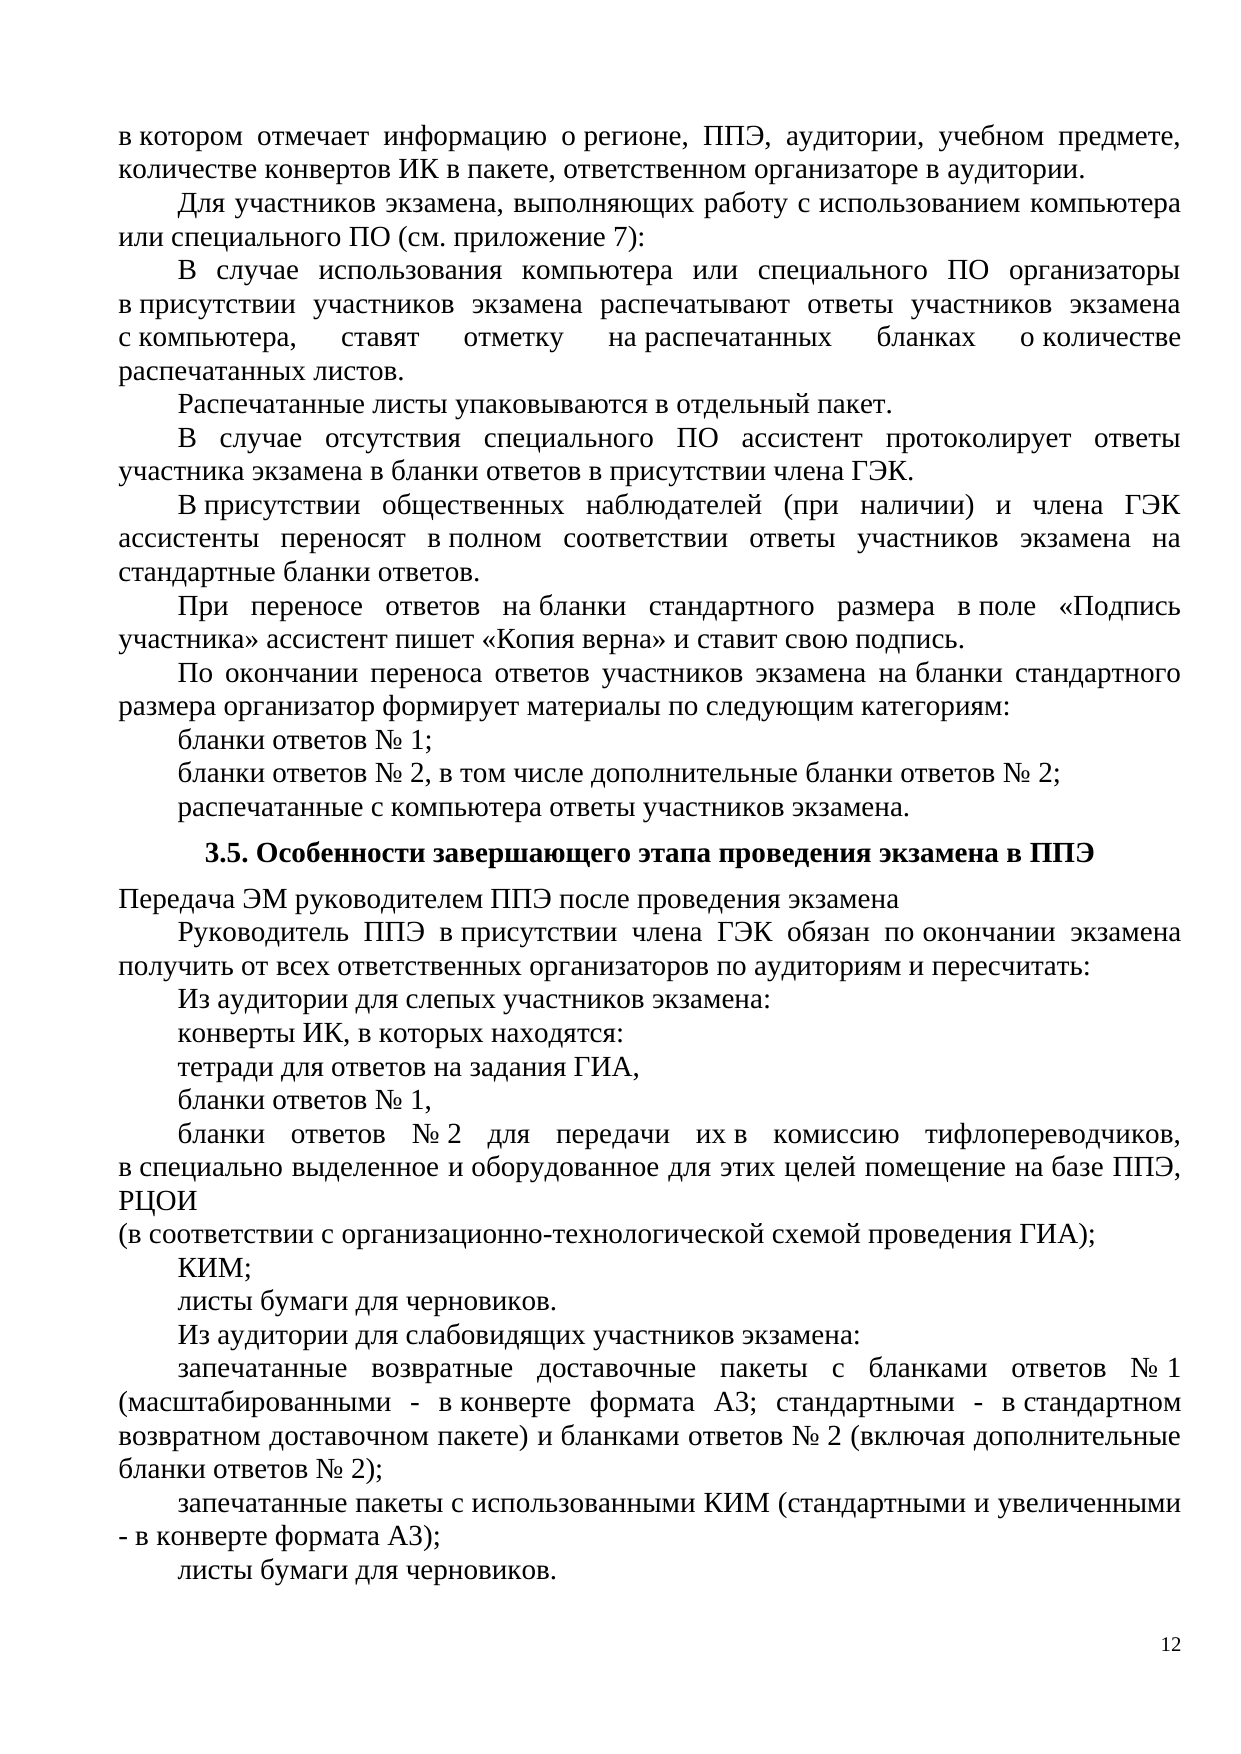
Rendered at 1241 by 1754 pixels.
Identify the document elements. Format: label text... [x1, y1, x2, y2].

text По окончании переноса ответов участников экзамена на бланки стандартного размера организатор формирует материалы по следующим категориям: [118, 655, 1181, 722]
text тетради для ответов на задания ГИА, [118, 1049, 1181, 1082]
text листы бумаги для черновиков. [118, 1552, 1181, 1585]
text В случае использования компьютера или специального ПО организаторы в присутствии участников экзамена распечатывают ответы участников экзамена с компьютера, ставят отметку на распечатанных бланках о количестве распечатанных листов. [118, 252, 1181, 386]
text Передача ЭМ руководителем ППЭ после проведения экзамена [118, 881, 1181, 914]
text КИМ; [118, 1250, 1181, 1283]
text запечатанные пакеты с использованными КИМ (стандартными и увеличенными - в конверте формата А3); [118, 1485, 1181, 1552]
text Для участников экзамена, выполняющих работу с использованием компьютера или специального ПО (см. приложение 7): [118, 185, 1181, 252]
text бланки ответов № 2, в том числе дополнительные бланки ответов № 2; [118, 755, 1181, 789]
text конверты ИК, в которых находятся: [118, 1015, 1181, 1049]
text запечатанные возвратные доставочные пакеты с бланками ответов № 1 (масштабированными - в конверте формата А3; стандартными - в стандартном возвратном доставочном пакете) и бланками ответов № 2 (включая дополнительные бланки ответов № 2); [118, 1351, 1181, 1485]
text бланки ответов № 2 для передачи их в комиссию тифлопереводчиков, в специально выделенное и оборудованное для этих целей помещение на базе ППЭ, РЦОИ (в соответствии с организационно-технологической схемой проведения ГИА); [118, 1116, 1181, 1250]
text Руководитель ППЭ в присутствии члена ГЭК обязан по окончании экзамена получить от всех ответственных организаторов по аудиториям и пересчитать: [118, 914, 1181, 982]
text листы бумаги для черновиков. [118, 1283, 1181, 1317]
text Из аудитории для слепых участников экзамена: [118, 982, 1181, 1015]
text бланки ответов № 1; [118, 722, 1181, 755]
text При переносе ответов на бланки стандартного размера в поле «Подпись участника» ассистент пишет «Копия верна» и ставит свою подпись. [118, 588, 1181, 655]
text Распечатанные листы упаковываются в отдельный пакет. [118, 386, 1181, 420]
text бланки ответов № 1, [118, 1082, 1181, 1116]
text В случае отсутствия специального ПО ассистент протоколирует ответы участника экзамена в бланки ответов в присутствии члена ГЭК. [118, 420, 1181, 487]
text распечатанные с компьютера ответы участников экзамена. [118, 789, 1181, 822]
subtitle 3.5. Особенности завершающего этапа проведения экзамена в ППЭ [118, 835, 1181, 868]
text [118, 118, 1181, 185]
text В присутствии общественных наблюдателей (при наличии) и члена ГЭК ассистенты переносят в полном соответствии ответы участников экзамена на стандартные бланки ответов. [118, 487, 1181, 588]
text Из аудитории для слабовидящих участников экзамена: [118, 1317, 1181, 1351]
